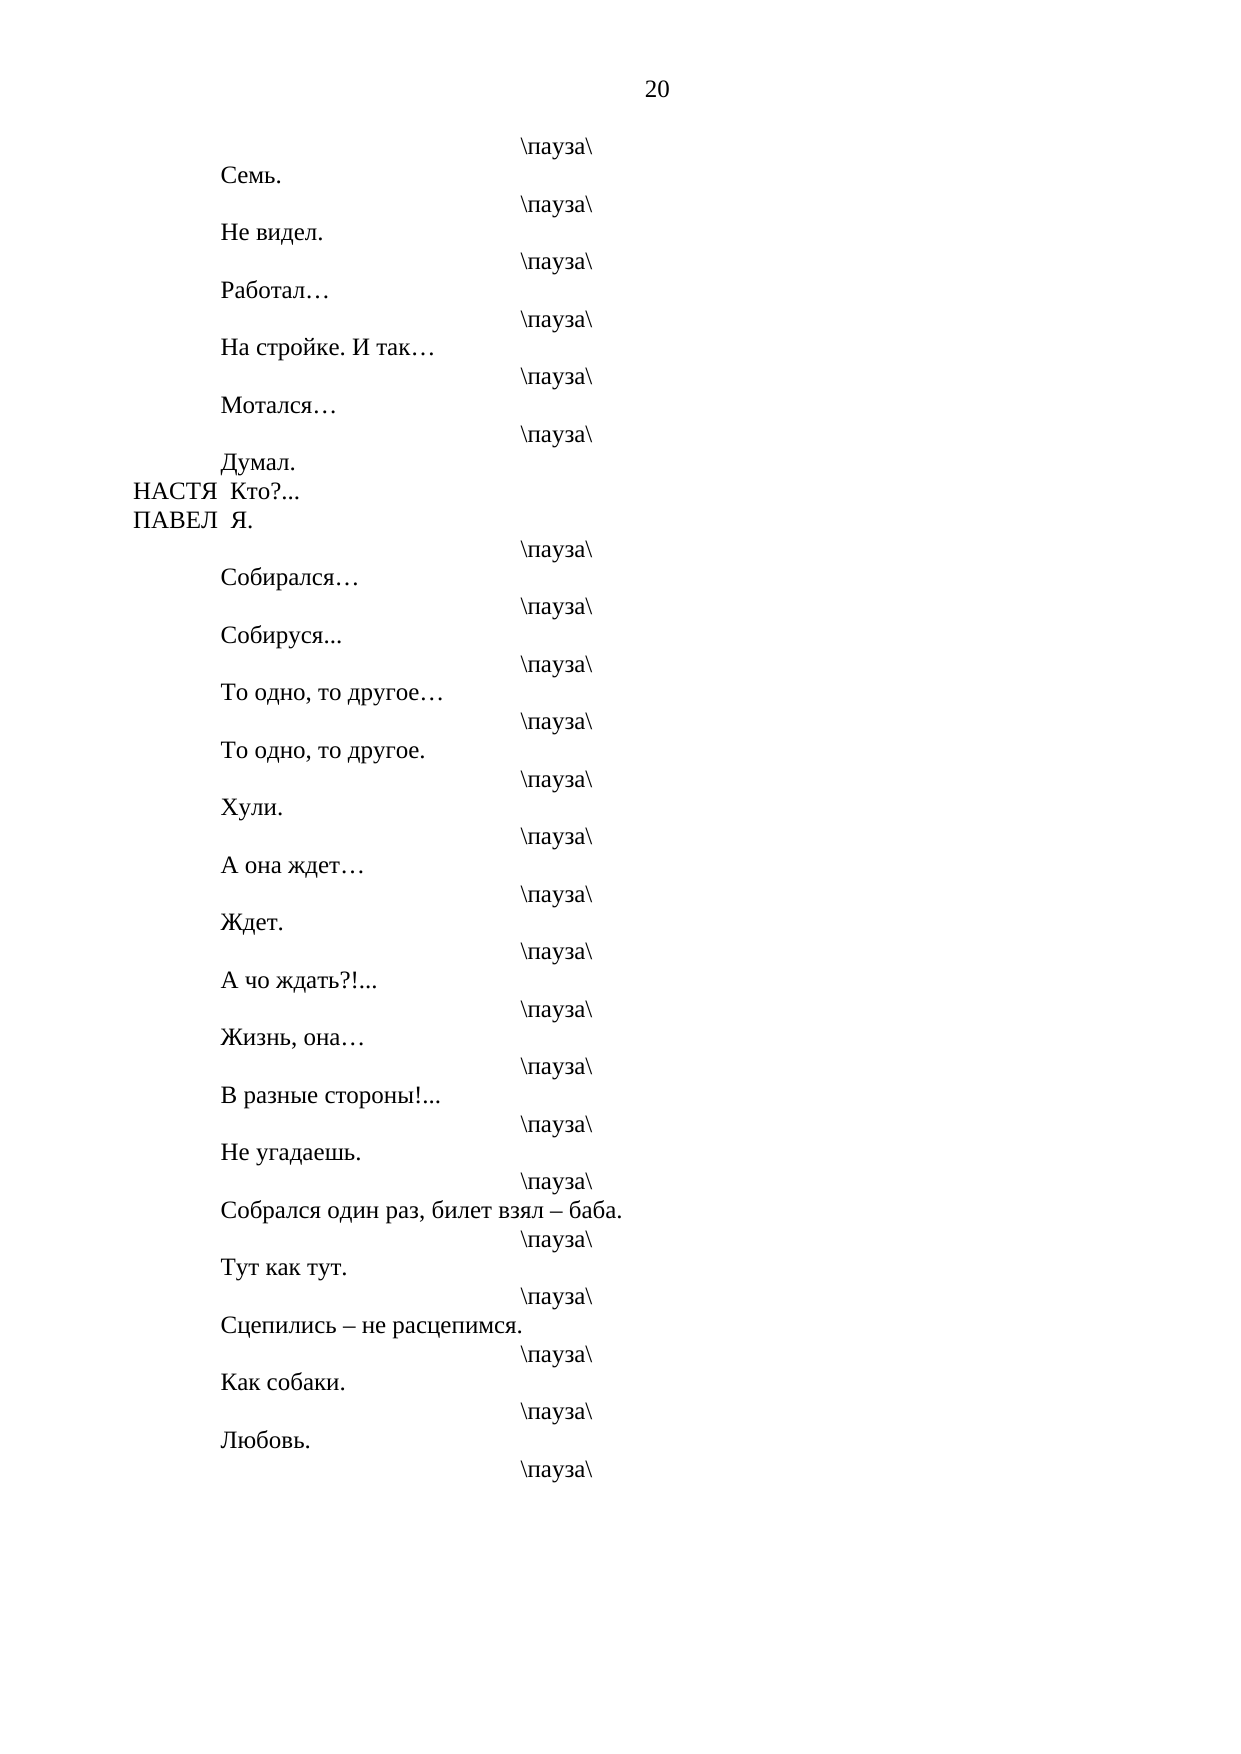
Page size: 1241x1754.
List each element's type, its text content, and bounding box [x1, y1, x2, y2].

text В разные стороны!... [133, 1080, 1181, 1109]
text \пауза\ [133, 821, 1181, 850]
text На стройке. И так… [133, 332, 1181, 361]
text Тут как тут. [133, 1252, 1181, 1281]
text \пауза\ [133, 419, 1181, 447]
text Хули. [133, 792, 1181, 821]
text Не угадаешь. [133, 1137, 1181, 1166]
text \пауза\ [133, 879, 1181, 907]
text Жизнь, она… [133, 1022, 1181, 1051]
text \пауза\ [133, 1109, 1181, 1137]
text \пауза\ [133, 1454, 1181, 1482]
text Ждет. [133, 907, 1181, 936]
text Собирался… [133, 562, 1181, 591]
text \пауза\ [133, 1281, 1181, 1310]
text \пауза\ [133, 591, 1181, 620]
text \пауза\ [133, 1339, 1181, 1367]
text Мотался… [133, 390, 1181, 419]
text \пауза\ [133, 1051, 1181, 1080]
text \пауза\ [133, 1224, 1181, 1252]
text \пауза\ [133, 246, 1181, 275]
text А чо ждать?!... [133, 965, 1181, 994]
text Любовь. [133, 1425, 1181, 1454]
text НАСТЯ Кто?... [133, 476, 1181, 505]
text Думал. [133, 447, 1181, 476]
text А она ждет… [133, 850, 1181, 879]
text \пауза\ [133, 649, 1181, 677]
text Собируся... [133, 620, 1181, 649]
text \пауза\ [133, 706, 1181, 735]
text \пауза\ [133, 304, 1181, 332]
text Не видел. [133, 217, 1181, 246]
text То одно, то другое. [133, 735, 1181, 764]
text \пауза\ [133, 534, 1181, 562]
text \пауза\ [133, 1396, 1181, 1425]
text \пауза\ [133, 1166, 1181, 1195]
text Собрался один раз, билет взял – баба. [133, 1195, 1181, 1224]
text То одно, то другое… [133, 677, 1181, 706]
text \пауза\ [133, 361, 1181, 390]
text \пауза\ [133, 994, 1181, 1022]
text Семь. [133, 160, 1181, 189]
text \пауза\ [133, 936, 1181, 965]
text \пауза\ [133, 764, 1181, 792]
text Работал… [133, 275, 1181, 304]
text \пауза\ [133, 189, 1181, 217]
text ПАВЕЛ Я. [133, 505, 1181, 534]
text Сцепились – не расцепимся. [133, 1310, 1181, 1339]
text Как собаки. [133, 1367, 1181, 1396]
text \пауза\ [133, 131, 1181, 160]
